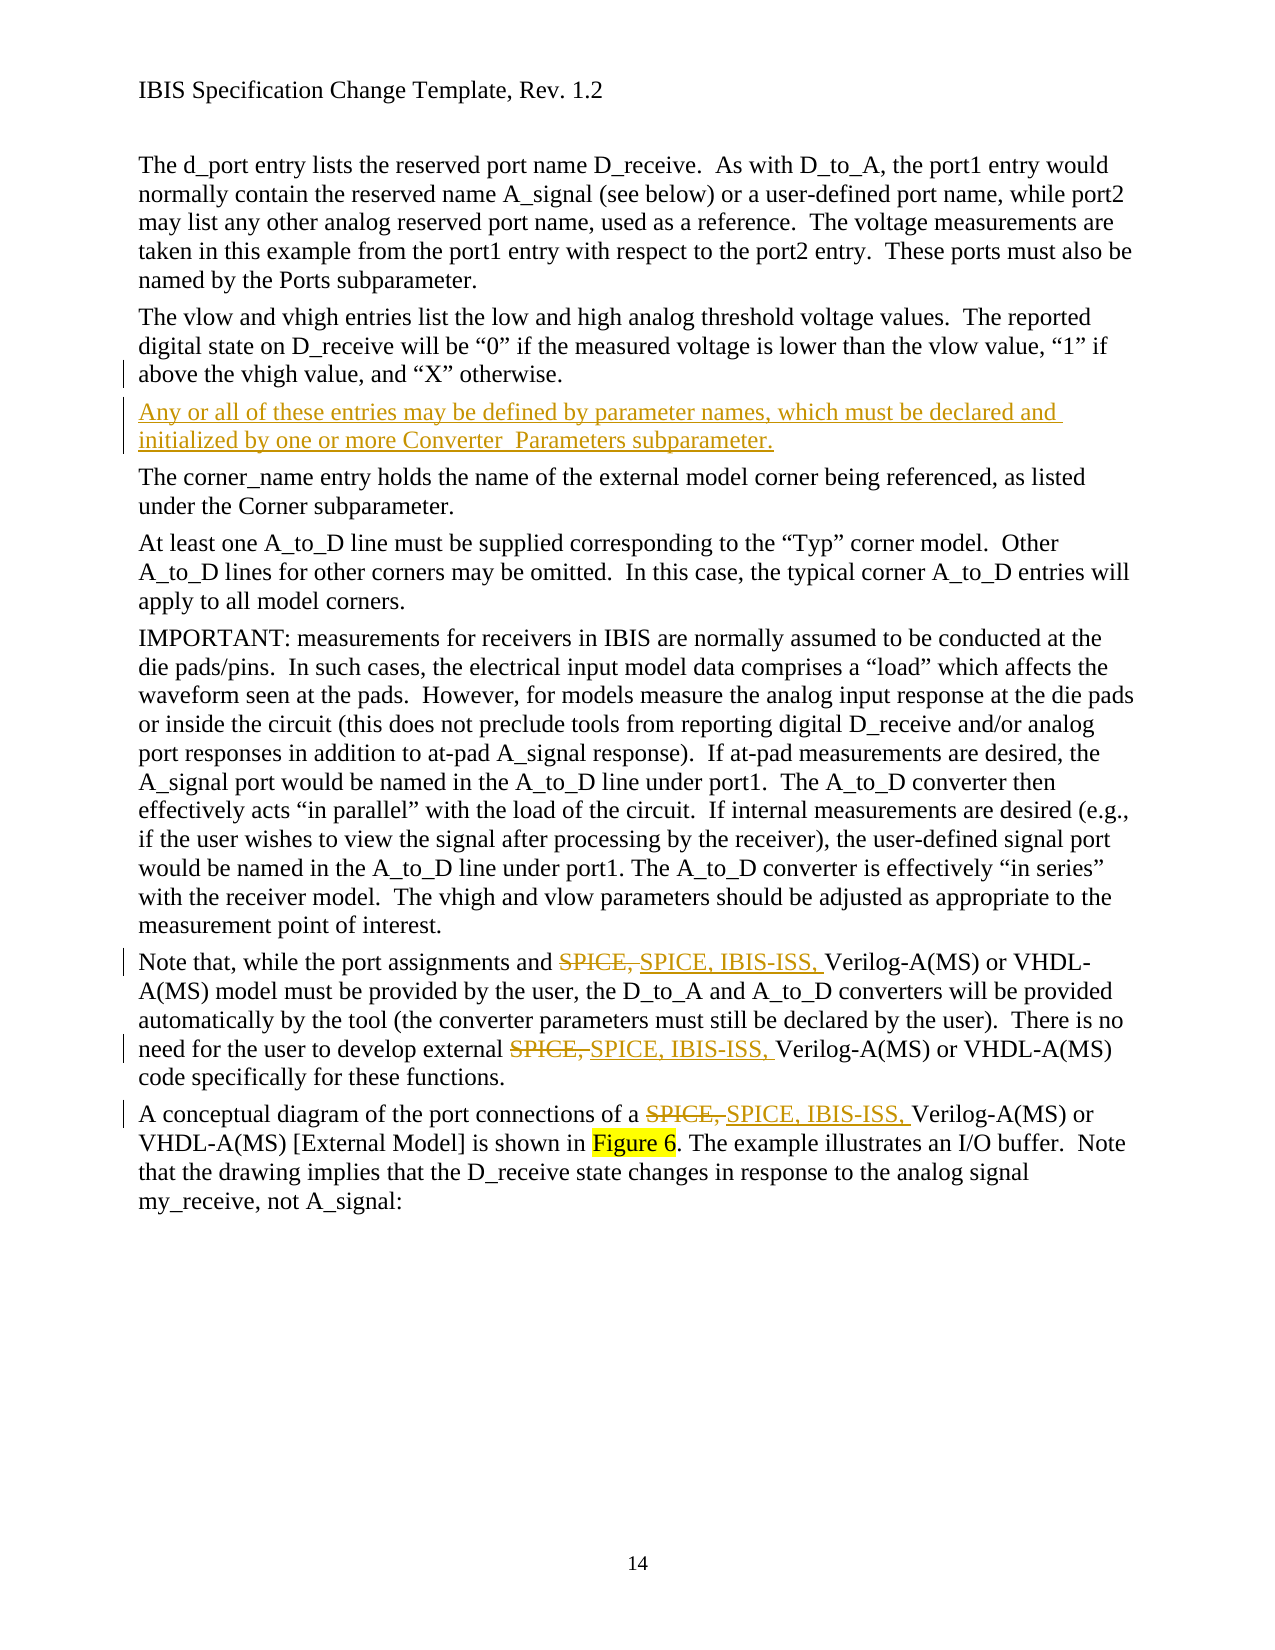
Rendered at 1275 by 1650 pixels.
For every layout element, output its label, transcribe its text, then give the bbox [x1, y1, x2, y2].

text At least one A_to_D line must be supplied corresponding to the “Typ” corner model. Other A_to_D lines for other corners may be omitted. In this case, the typical corner A_to_D entries will apply to all model corners. [138, 528, 1137, 614]
text Note that, while the port assignments and Verilog-A(MS) or VHDL-A(MS) model must be provided by the user, the D_to_A and A_to_D converters will be provided automatically by the tool (the converter parameters must still be declared by the user). There is no need for the user to develop external Verilog-A(MS) or VHDL-A(MS) code specifically for these functions. [138, 947, 1137, 1091]
text The corner_name entry holds the name of the external model corner being referenced, as listed under the Corner subparameter. [138, 462, 1137, 520]
text The d_port entry lists the reserved port name D_receive. As with D_to_A, the port1 entry would normally contain the reserved name A_signal (see below) or a user-defined port name, while port2 may list any other analog reserved port name, used as a reference. The voltage measurements are taken in this example from the port1 entry with respect to the port2 entry. These ports must also be named by the Ports subparameter. [138, 150, 1137, 294]
text A conceptual diagram of the port connections of a Verilog-A(MS) or VHDL-A(MS) [External Model] is shown in Figure 24. The example illustrates an I/O buffer. Note that the drawing implies that the D_receive state changes in response to the analog signal my_receive, not A_signal: [138, 1099, 1137, 1214]
text IMPORTANT: measurements for receivers in IBIS are normally assumed to be conducted at the die pads/pins. In such cases, the electrical input model data comprises a “load” which affects the waveform seen at the pads. However, for models measure the analog input response at the die pads or inside the circuit (this does not preclude tools from reporting digital D_receive and/or analog port responses in addition to at-pad A_signal response). If at-pad measurements are desired, the A_signal port would be named in the A_to_D line under port1. The A_to_D converter then effectively acts “in parallel” with the load of the circuit. If internal measurements are desired (e.g., if the user wishes to view the signal after processing by the receiver), the user-defined signal port would be named in the A_to_D line under port1. The A_to_D converter is effectively “in series” with the receiver model. The vhigh and vlow parameters should be adjusted as appropriate to the measurement point of interest. [138, 623, 1137, 939]
text The vlow and vhigh entries list the low and high analog threshold voltage values. The reported digital state on D_receive will be “0” if the measured voltage is lower than the vlow value, “1” if above the vhigh value, and “X” otherwise. [138, 302, 1137, 388]
